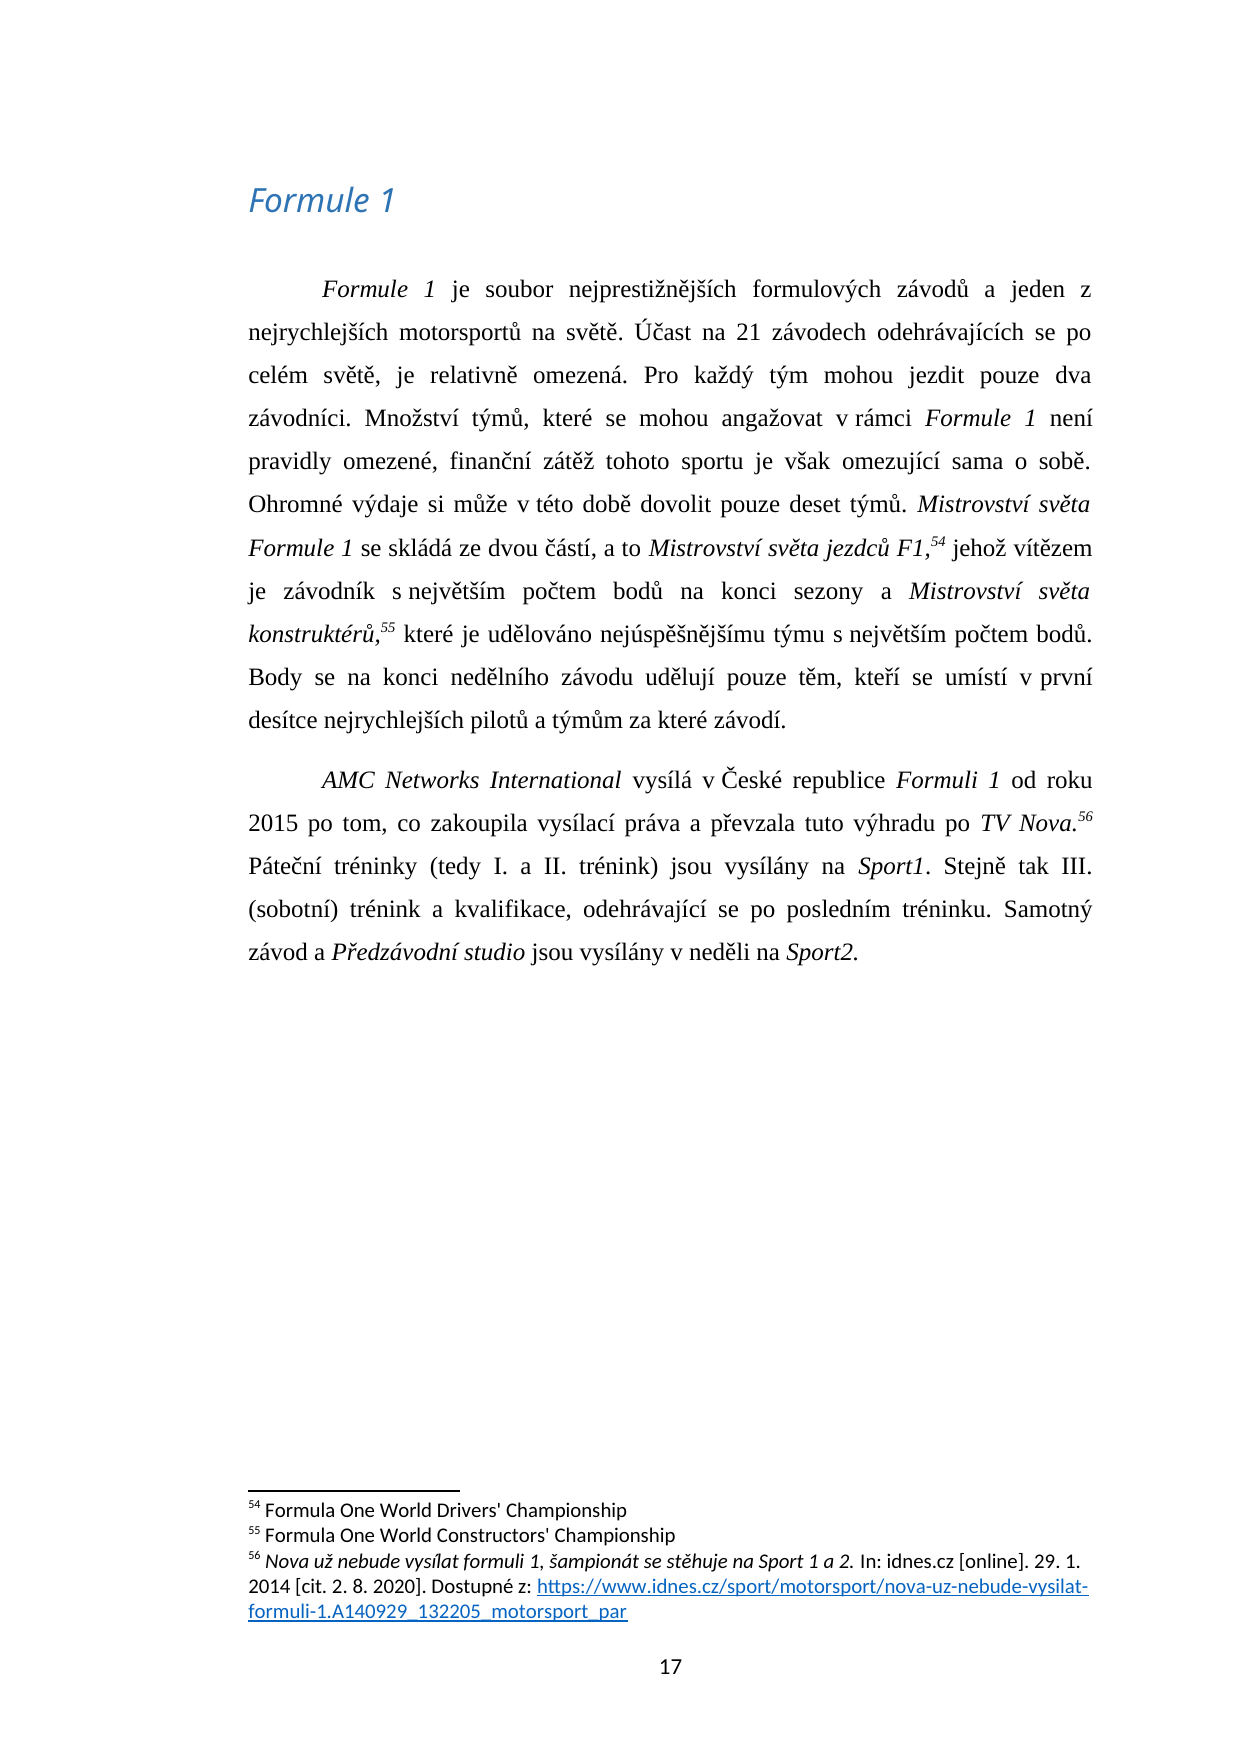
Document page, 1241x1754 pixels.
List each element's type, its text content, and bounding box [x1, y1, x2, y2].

text AMC Networks International vysílá v České republice Formuli 1 od roku 2015 po tom, co zakoupila vysílací práva a převzala tuto výhradu po TV Nova. Páteční tréninky (tedy I. a II. trénink) jsou vysílány na Sport1. Stejně tak III. (sobotní) trénink a kvalifikace, odehrávající se po posledním tréninku. Samotný závod a Předzávodní studio jsou vysílány v neděli na Sport2. [248, 765, 1092, 966]
text Formule 1 je soubor nejprestižnějších formulových závodů a jeden z nejrychlejších motorsportů na světě. Účast na 21 závodech odehrávajících se po celém světě, je relativně omezená. Pro každý tým mohou jezdit pouze dva závodníci. Množství týmů, které se mohou angažovat v rámci Formule 1 není pravidly omezené, finanční zátěž tohoto sportu je však omezující sama o sobě. Ohromné výdaje si může v této době dovolit pouze deset týmů. Mistrovství světa Formule 1 se skládá ze dvou částí, a to Mistrovství světa jezdců F1, jehož vítězem je závodník s největším počtem bodů na konci sezony a Mistrovství světa konstruktérů, které je udělováno nejúspěšnějšímu týmu s největším počtem bodů. Body se na konci nedělního závodu udělují pouze těm, kteří se umístí v první desítce nejrychlejších pilotů a týmům za které závodí. [248, 274, 1092, 734]
subtitle Formule 1 [248, 177, 1092, 223]
